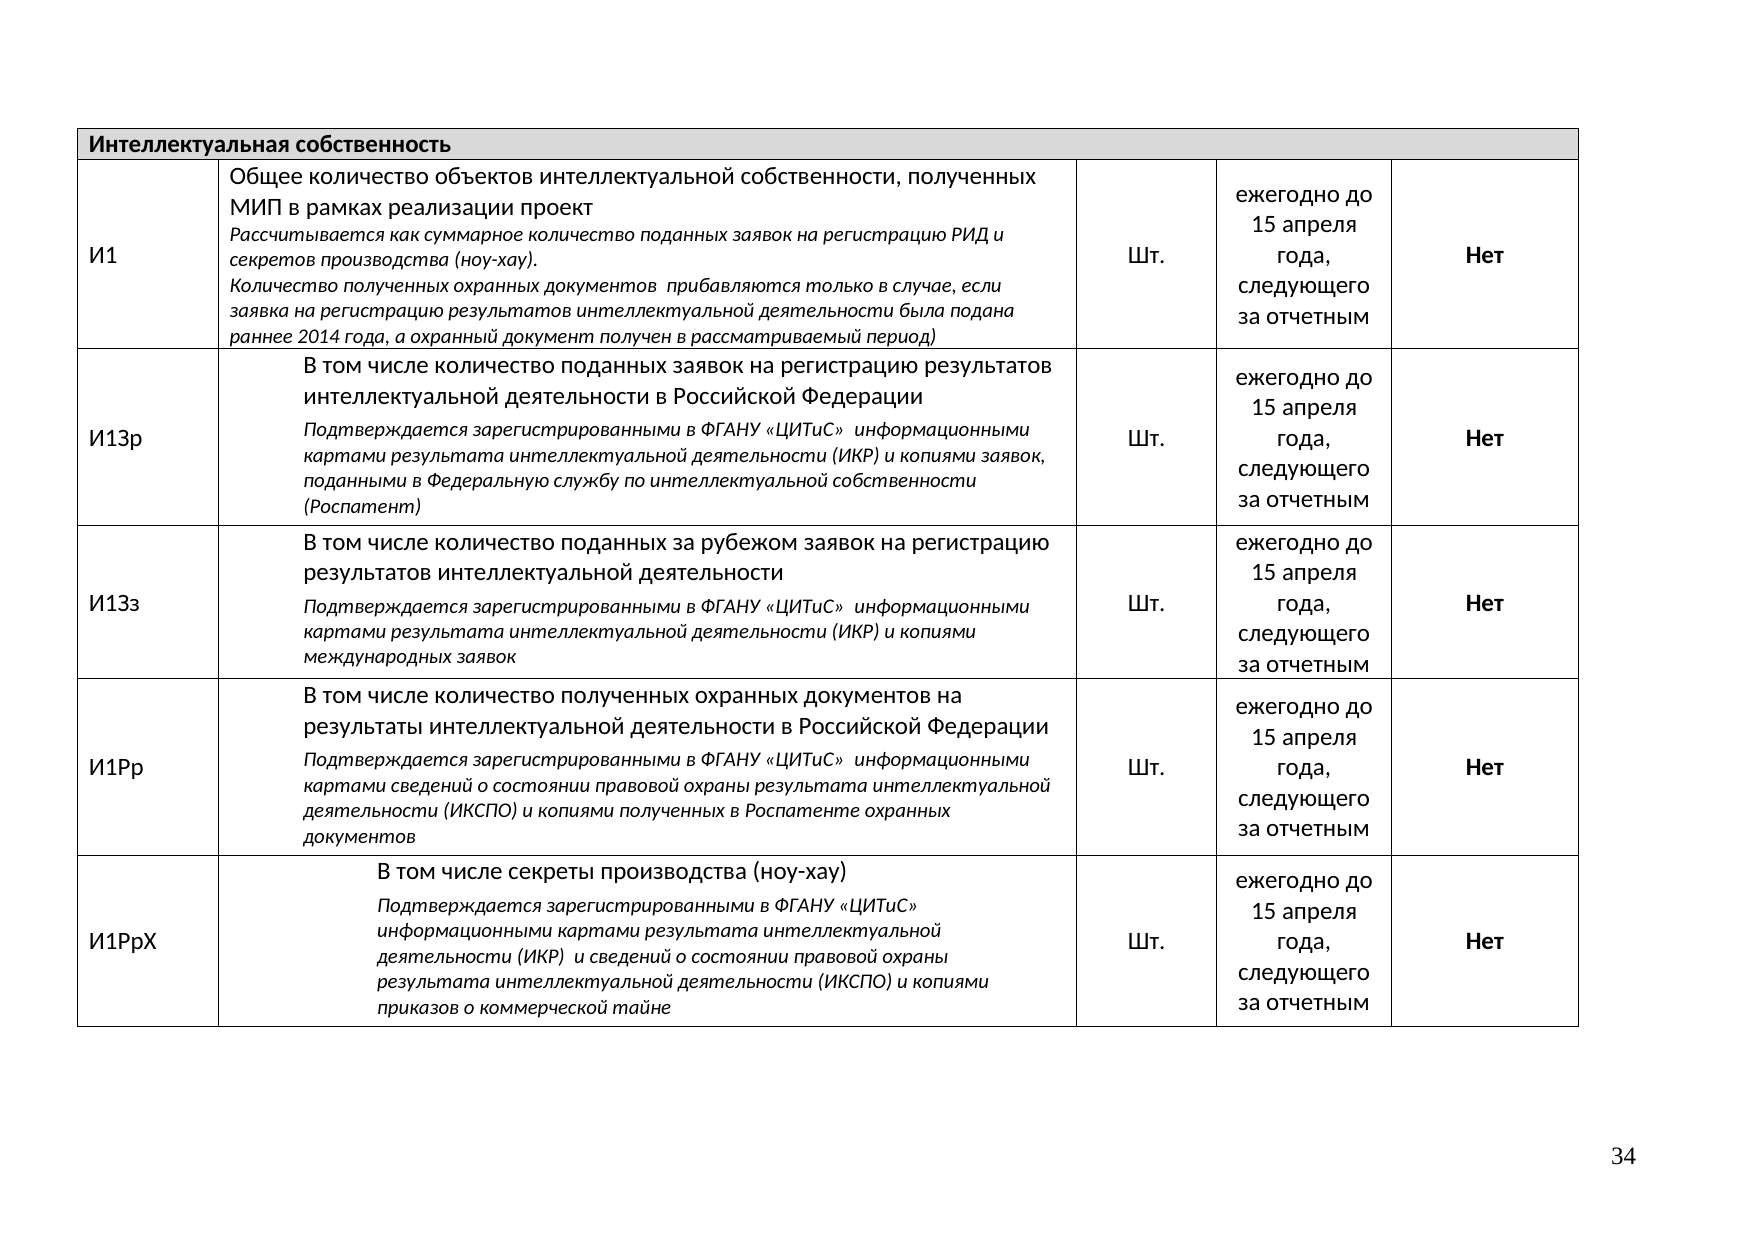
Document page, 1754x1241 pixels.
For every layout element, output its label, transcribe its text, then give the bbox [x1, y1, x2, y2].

table_cell Нет [1392, 160, 1578, 348]
table_cell Шт. [1077, 856, 1216, 1026]
table_cell И1Зр [78, 349, 218, 524]
table_cell И1 [78, 160, 218, 348]
table_cell ежегодно до 15 апреля года, следующего за отчетным [1217, 526, 1391, 678]
table_cell В том числе количество поданных за рубежом заявок на регистрацию результатов интеллектуальной деятельности Подтверждается зарегистрированными в ФГАНУ «ЦИТиС» информационными картами результата интеллектуальной деятельности (ИКР) и копиями международных заявок [219, 526, 1076, 678]
table_cell Нет [1392, 349, 1578, 524]
table_cell Шт. [1077, 349, 1216, 524]
table_cell И1РрХ [78, 856, 218, 1026]
table_cell Нет [1392, 856, 1578, 1026]
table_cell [1217, 856, 1391, 1026]
table_cell Нет [1392, 526, 1578, 678]
table_cell Общее количество объектов интеллектуальной собственности, полученных МИП в рамках реализации проект Рассчитывается как суммарное количество поданных заявок на регистрацию РИД и секретов производства (ноу-хау). Количество полученных охранных документов прибавляются только в случае, если заявка на регистрацию результатов интеллектуальной деятельности была подана раннее 2014 года, а охранный документ получен в рассматриваемый период) [219, 160, 1076, 348]
table_cell Шт. [1077, 160, 1216, 348]
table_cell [1217, 160, 1391, 348]
table_cell В том числе количество поданных заявок на регистрацию результатов интеллектуальной деятельности в Российской Федерации Подтверждается зарегистрированными в ФГАНУ «ЦИТиС» информационными картами результата интеллектуальной деятельности (ИКР) и копиями заявок, поданными в Федеральную службу по интеллектуальной собственности (Роспатент) [219, 349, 1076, 524]
table_cell ежегодно до 15 апреля года, следующего за отчетным [1217, 679, 1391, 854]
table_cell Шт. [1077, 526, 1216, 678]
table_cell Интеллектуальная собственность [78, 129, 1578, 159]
table_cell В том числе количество полученных охранных документов на результаты интеллектуальной деятельности в Российской Федерации Подтверждается зарегистрированными в ФГАНУ «ЦИТиС» информационными картами сведений о состоянии правовой охраны результата интеллектуальной деятельности (ИКСПО) и копиями полученных в Роспатенте охранных документов [219, 679, 1076, 854]
table_cell И1Зз [78, 526, 218, 678]
table_cell И1Рр [78, 679, 218, 854]
table_cell ежегодно до 15 апреля года, следующего за отчетным [1217, 349, 1391, 524]
table_cell Шт. [1077, 679, 1216, 854]
table_cell Нет [1392, 679, 1578, 854]
table_cell В том числе секреты производства (ноу-хау) Подтверждается зарегистрированными в ФГАНУ «ЦИТиС» информационными картами результата интеллектуальной деятельности (ИКР) и сведений о состоянии правовой охраны результата интеллектуальной деятельности (ИКСПО) и копиями приказов о коммерческой тайне [219, 856, 1076, 1026]
